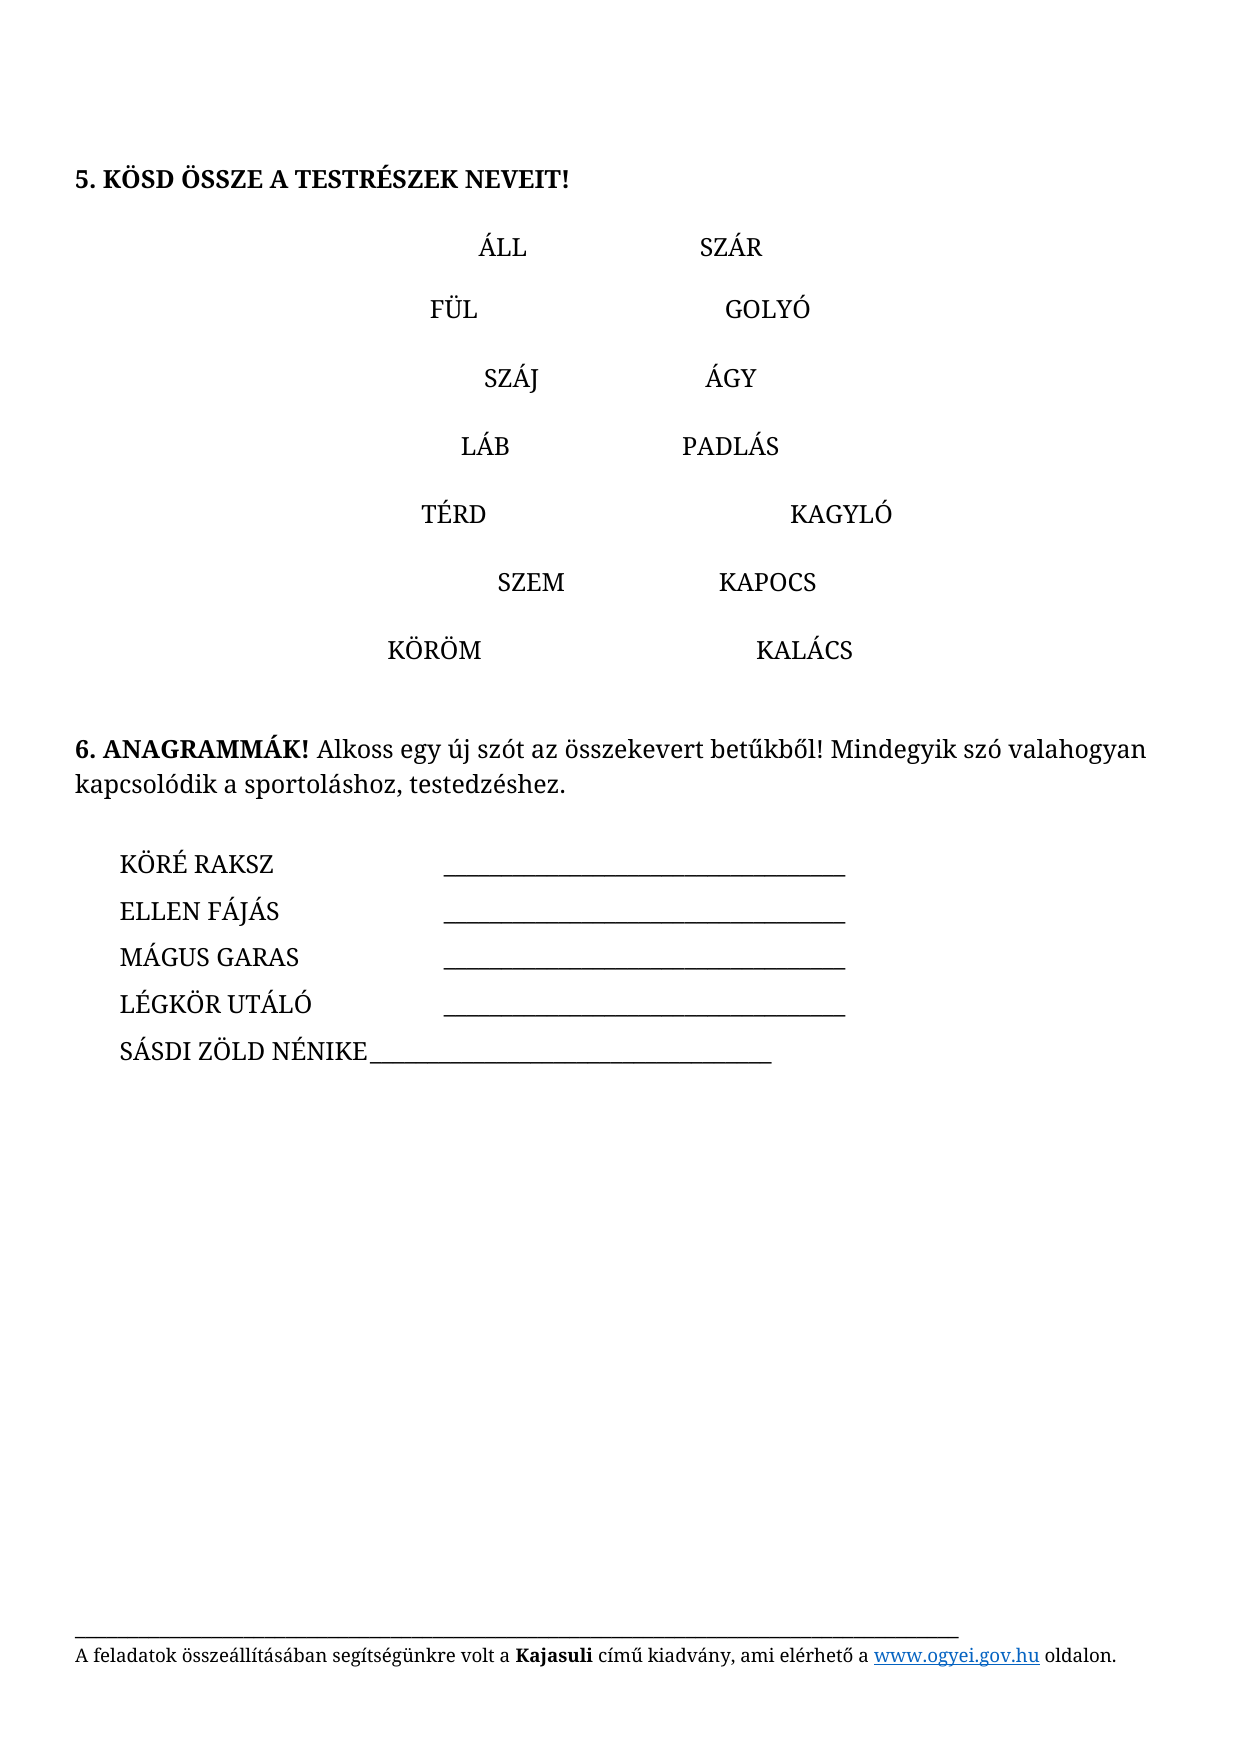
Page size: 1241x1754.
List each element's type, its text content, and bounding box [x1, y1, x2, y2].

text MÁGUS GARAS ___________________________________ [119, 940, 1165, 974]
text 6. ANAGRAMMÁK! Alkoss egy új szót az összekevert betűkből! Mindegyik szó valahogyan kapcsolódik a sportoláshoz, testedzéshez. [75, 732, 1165, 800]
text FÜL GOLYÓ [75, 292, 1165, 326]
text A feladatok összeállításában segítségünkre volt a Kajasuli című kiadvány, ami elérhető a www.ogyei.gov.hu oldalon. [75, 1642, 1165, 1668]
text SZEM KAPOCS [75, 531, 1165, 599]
text SÁSDI ZÖLD NÉNIKE ___________________________________ [119, 1033, 1165, 1067]
text ÁLL SZÁR [75, 229, 1165, 263]
text KÖRÖM KALÁCS [75, 633, 1165, 667]
text LÁB PADLÁS [75, 428, 1165, 462]
text ____________________________________________________________________________________ [75, 1611, 1165, 1642]
text 5. KÖSD ÖSSZE A TESTRÉSZEK NEVEIT! [75, 161, 1165, 195]
text TÉRD KAGYLÓ [75, 462, 1165, 531]
text ELLEN FÁJÁS ___________________________________ [119, 893, 1165, 927]
text KÖRÉ RAKSZ ___________________________________ [119, 847, 1165, 881]
text SZÁJ ÁGY [75, 360, 1165, 394]
text LÉGKÖR UTÁLÓ ___________________________________ [119, 987, 1165, 1021]
